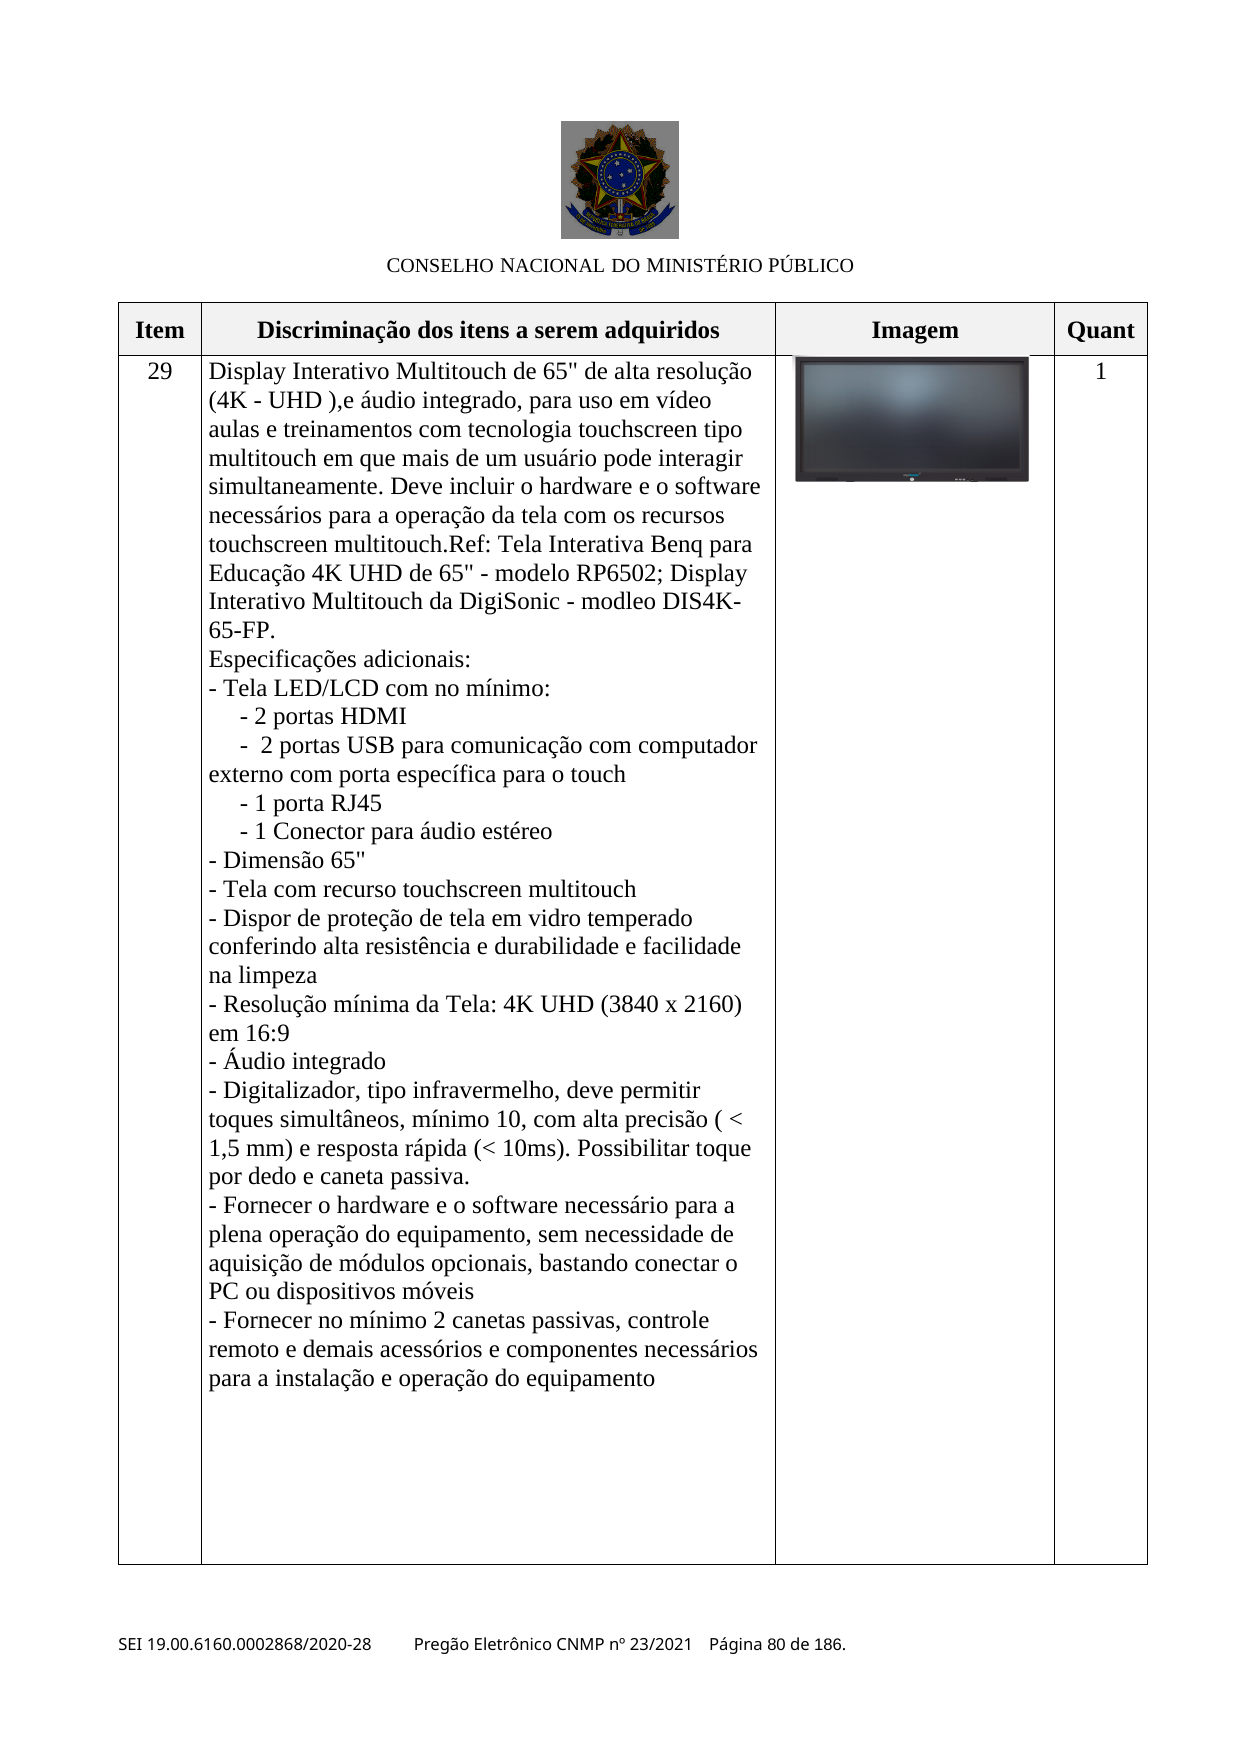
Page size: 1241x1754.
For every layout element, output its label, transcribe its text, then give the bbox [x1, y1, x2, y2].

table_cell 29 [119, 356, 201, 1564]
table_cell Quant [1055, 303, 1147, 355]
table_cell [776, 356, 1054, 1564]
table_cell Item [119, 303, 201, 355]
table_cell Imagem [776, 303, 1054, 355]
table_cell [202, 356, 775, 1564]
picture [792, 355, 1030, 482]
table_cell Discriminação dos itens a serem adquiridos [202, 303, 775, 355]
table_cell 1 [1055, 356, 1147, 1564]
